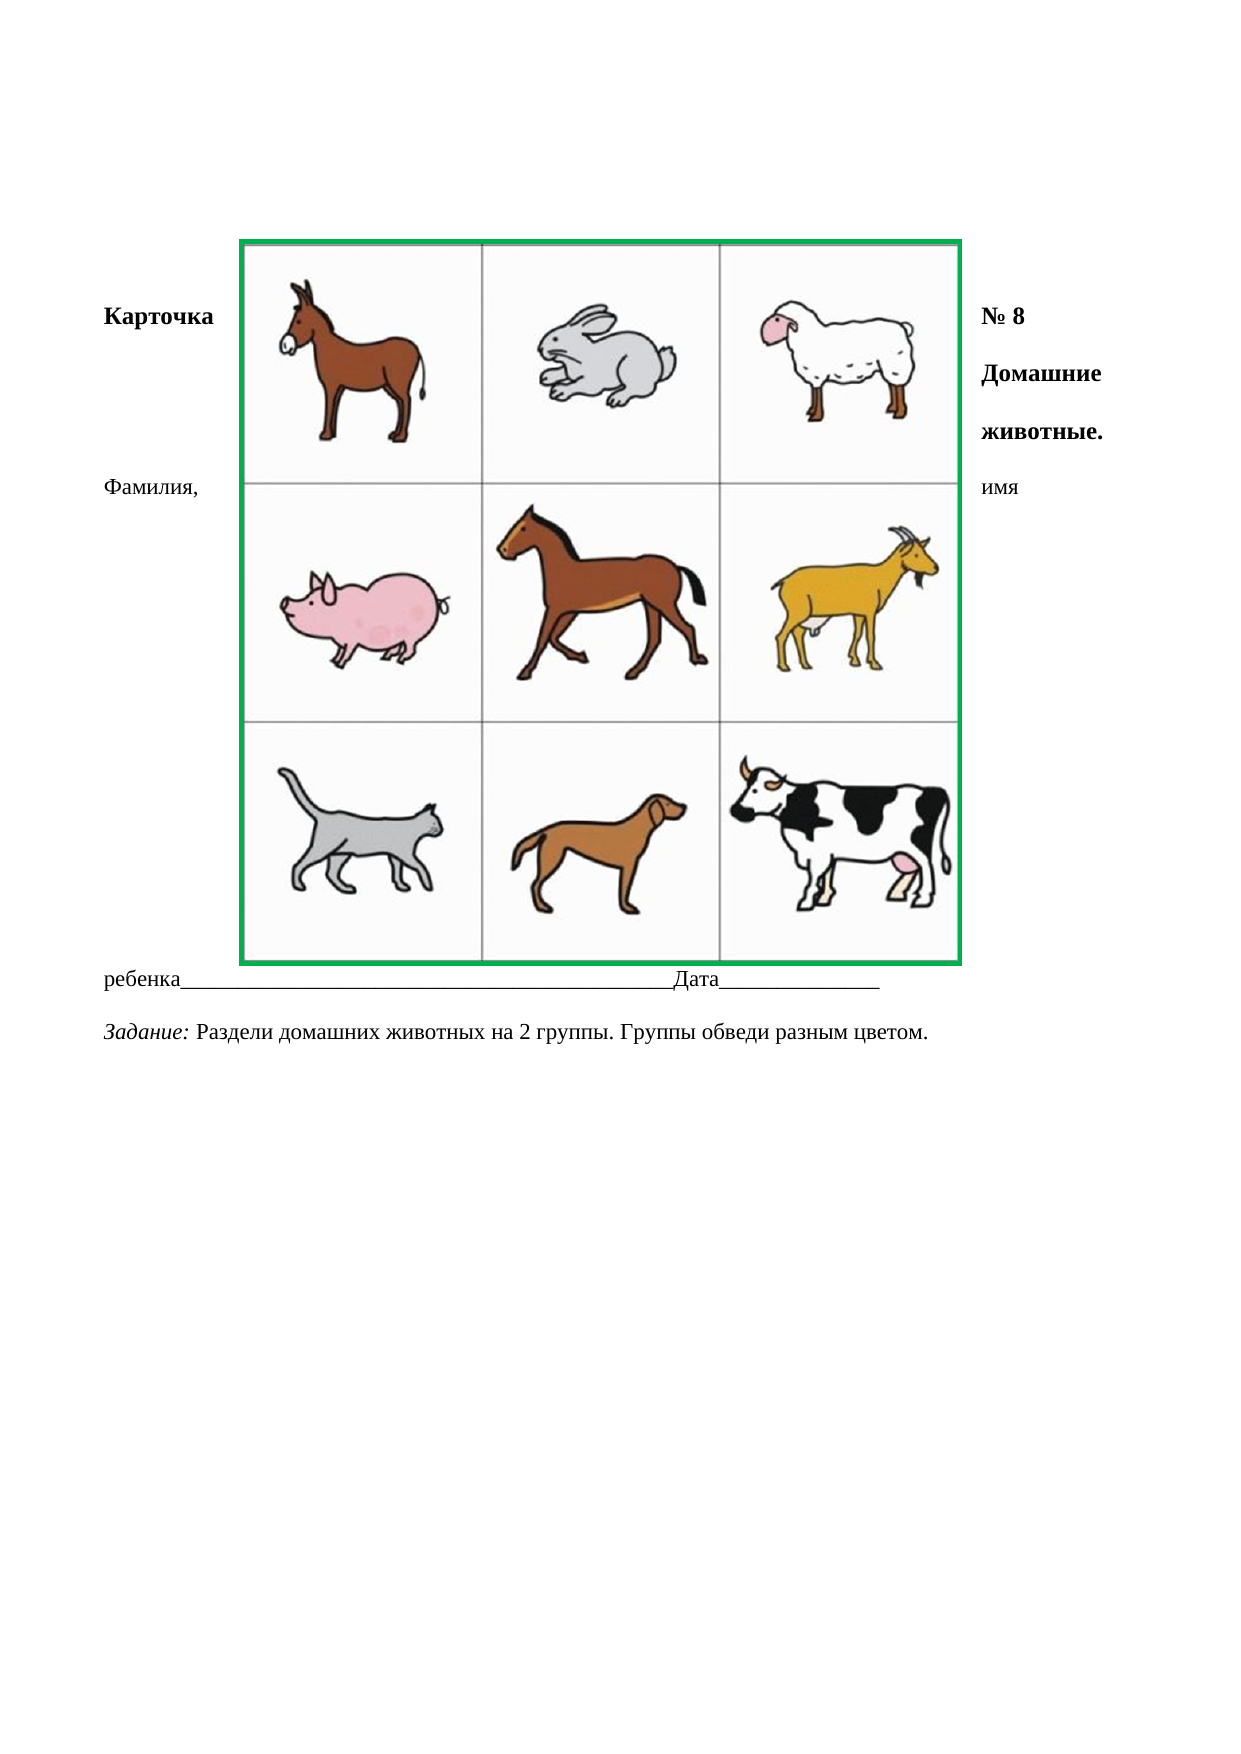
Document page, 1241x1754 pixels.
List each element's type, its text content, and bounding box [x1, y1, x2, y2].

text Карточка № 8 Домашние животные. [103, 301, 239, 444]
text Карточка № 8 Домашние животные. [962, 301, 1152, 444]
text Задание: Раздели домашних животных на 2 группы. Группы обведи разным цветом. [103, 1018, 1152, 1044]
text Фамилия, имя ребенка___________________________________________Дата______________ [103, 473, 1152, 992]
picture [244, 244, 958, 961]
